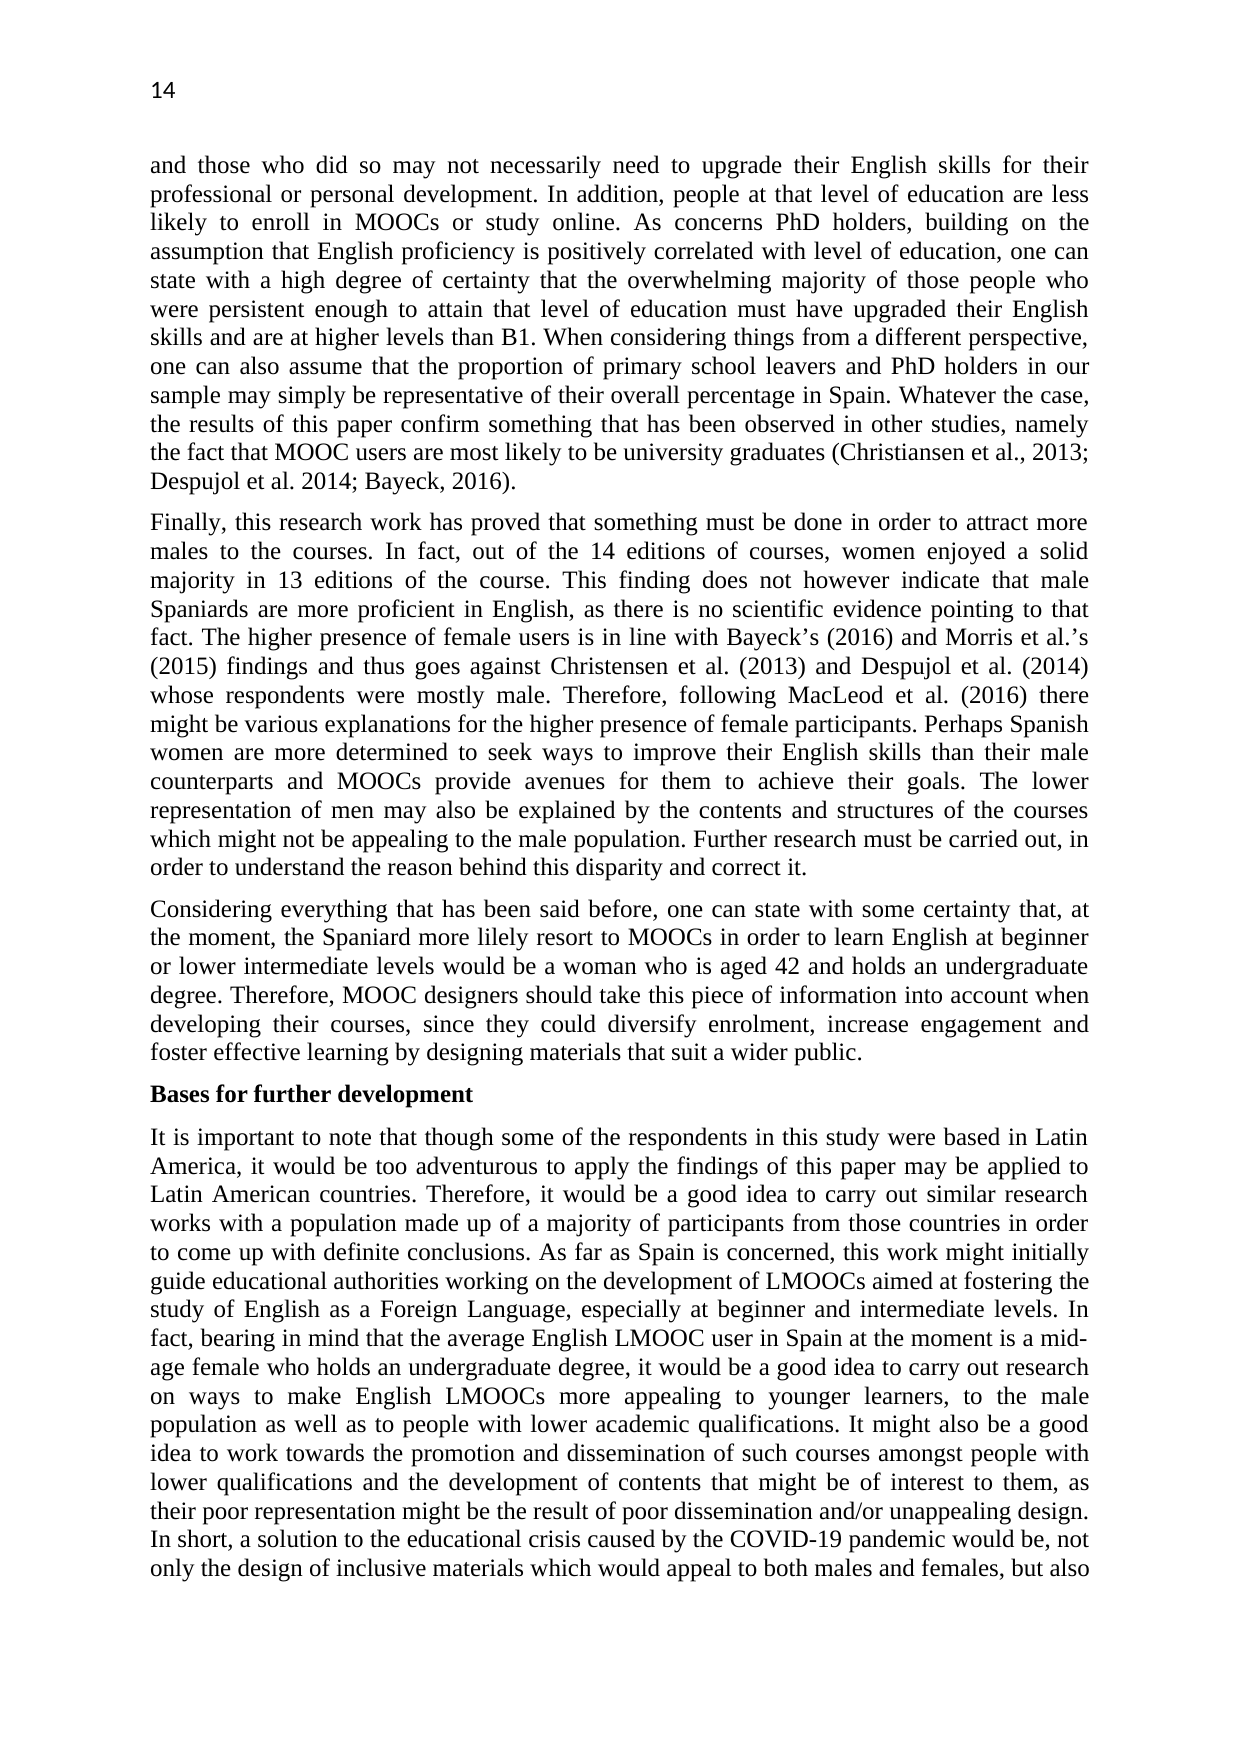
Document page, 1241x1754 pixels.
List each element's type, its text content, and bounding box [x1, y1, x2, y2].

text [150, 150, 1090, 495]
subtitle Bases for further development [150, 1079, 1090, 1107]
text Finally, this research work has proved that something must be done in order to attract more males to the courses. In fact, out of the 14 editions of courses, women enjoyed a solid majority in 13 editions of the course. This finding does not however indicate that male Spaniards are more proficient in English, as there is no scientific evidence pointing to that fact. The higher presence of female users is in line with Bayeck’s (2016) and Morris et al.’s (2015) findings and thus goes against Christensen et al. (2013) and Despujol et al. (2014) whose respondents were mostly male. Therefore, following MacLeod et al. (2016) there might be various explanations for the higher presence of female participants. Perhaps Spanish women are more determined to seek ways to improve their English skills than their male counterparts and MOOCs provide avenues for them to achieve their goals. The lower representation of men may also be explained by the contents and structures of the courses which might not be appealing to the male population. Further research must be carried out, in order to understand the reason behind this disparity and correct it. [150, 507, 1090, 881]
text Considering everything that has been said before, one can state with some certainty that, at the moment, the Spaniard more lilely resort to MOOCs in order to learn English at beginner or lower intermediate levels would be a woman who is aged 42 and holds an undergraduate degree. Therefore, MOOC designers should take this piece of information into account when developing their courses, since they could diversify enrolment, increase engagement and foster effective learning by designing materials that suit a wider public. [150, 894, 1090, 1066]
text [150, 1122, 1090, 1582]
